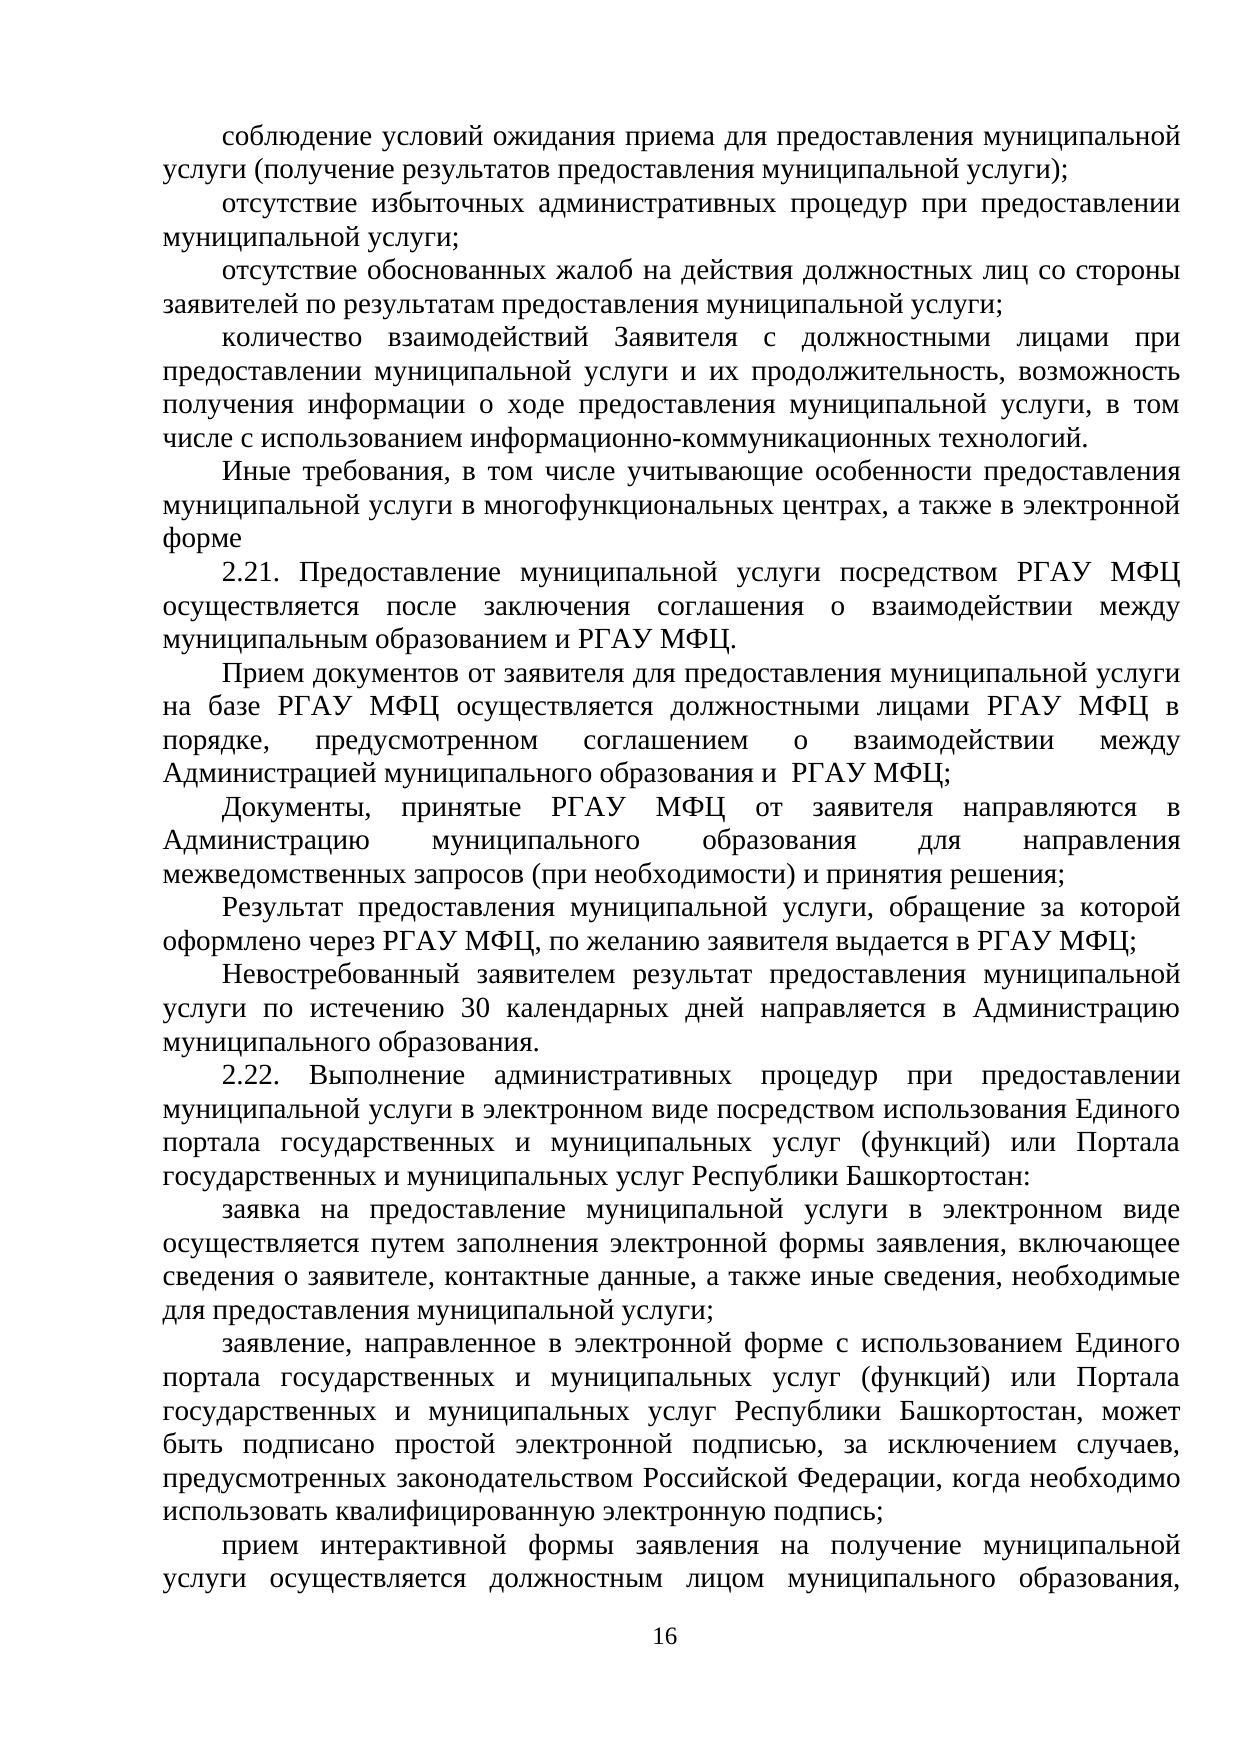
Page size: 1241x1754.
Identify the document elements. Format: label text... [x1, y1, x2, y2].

text заявка на предоставление муниципальной услуги в электронном виде осуществляется путем заполнения электронной формы заявления, включающее сведения о заявителе, контактные данные, а также иные сведения, необходимые для предоставления муниципальной услуги; [162, 1191, 1181, 1326]
text заявление, направленное в электронной форме с использованием Единого портала государственных и муниципальных услуг (функций) или Портала государственных и муниципальных услуг Республики Башкортостан, может быть подписано простой электронной подписью, за исключением случаев, предусмотренных законодательством Российской Федерации, когда необходимо использовать квалифицированную электронную подпись; [162, 1326, 1181, 1527]
text Невостребованный заявителем результат предоставления муниципальной услуги по истечению 30 календарных дней направляется в Администрацию муниципального образования. [162, 957, 1181, 1057]
text Иные требования, в том числе учитывающие особенности предоставления муниципальной услуги в многофункциональных центрах, а также в электронной форме [162, 453, 1181, 554]
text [162, 1527, 1181, 1594]
text отсутствие избыточных административных процедур при предоставлении муниципальной услуги; [162, 185, 1181, 252]
text соблюдение условий ожидания приема для предоставления муниципальной услуги (получение результатов предоставления муниципальной услуги); [162, 118, 1181, 185]
text количество взаимодействий Заявителя с должностными лицами при предоставлении муниципальной услуги и их продолжительность, возможность получения информации о ходе предоставления муниципальной услуги, в том числе с использованием информационно-коммуникационных технологий. [162, 319, 1181, 453]
text отсутствие обоснованных жалоб на действия должностных лиц со стороны заявителей по результатам предоставления муниципальной услуги; [162, 252, 1181, 319]
text Результат предоставления муниципальной услуги, обращение за которой оформлено через РГАУ МФЦ, по желанию заявителя выдается в РГАУ МФЦ; [162, 889, 1181, 957]
text Документы, принятые РГАУ МФЦ от заявителя направляются в Администрацию муниципального образования для направления межведомственных запросов (при необходимости) и принятия решения; [162, 789, 1181, 889]
text Прием документов от заявителя для предоставления муниципальной услуги на базе РГАУ МФЦ осуществляется должностными лицами РГАУ МФЦ в порядке, предусмотренном соглашением о взаимодействии между Администрацией муниципального образования и РГАУ МФЦ; [162, 655, 1181, 789]
text 2.22. Выполнение административных процедур при предоставлении муниципальной услуги в электронном виде посредством использования Единого портала государственных и муниципальных услуг (функций) или Портала государственных и муниципальных услуг Республики Башкортостан: [162, 1057, 1181, 1191]
text 2.21. Предоставление муниципальной услуги посредством РГАУ МФЦ осуществляется после заключения соглашения о взаимодействии между муниципальным образованием и РГАУ МФЦ. [162, 554, 1181, 655]
